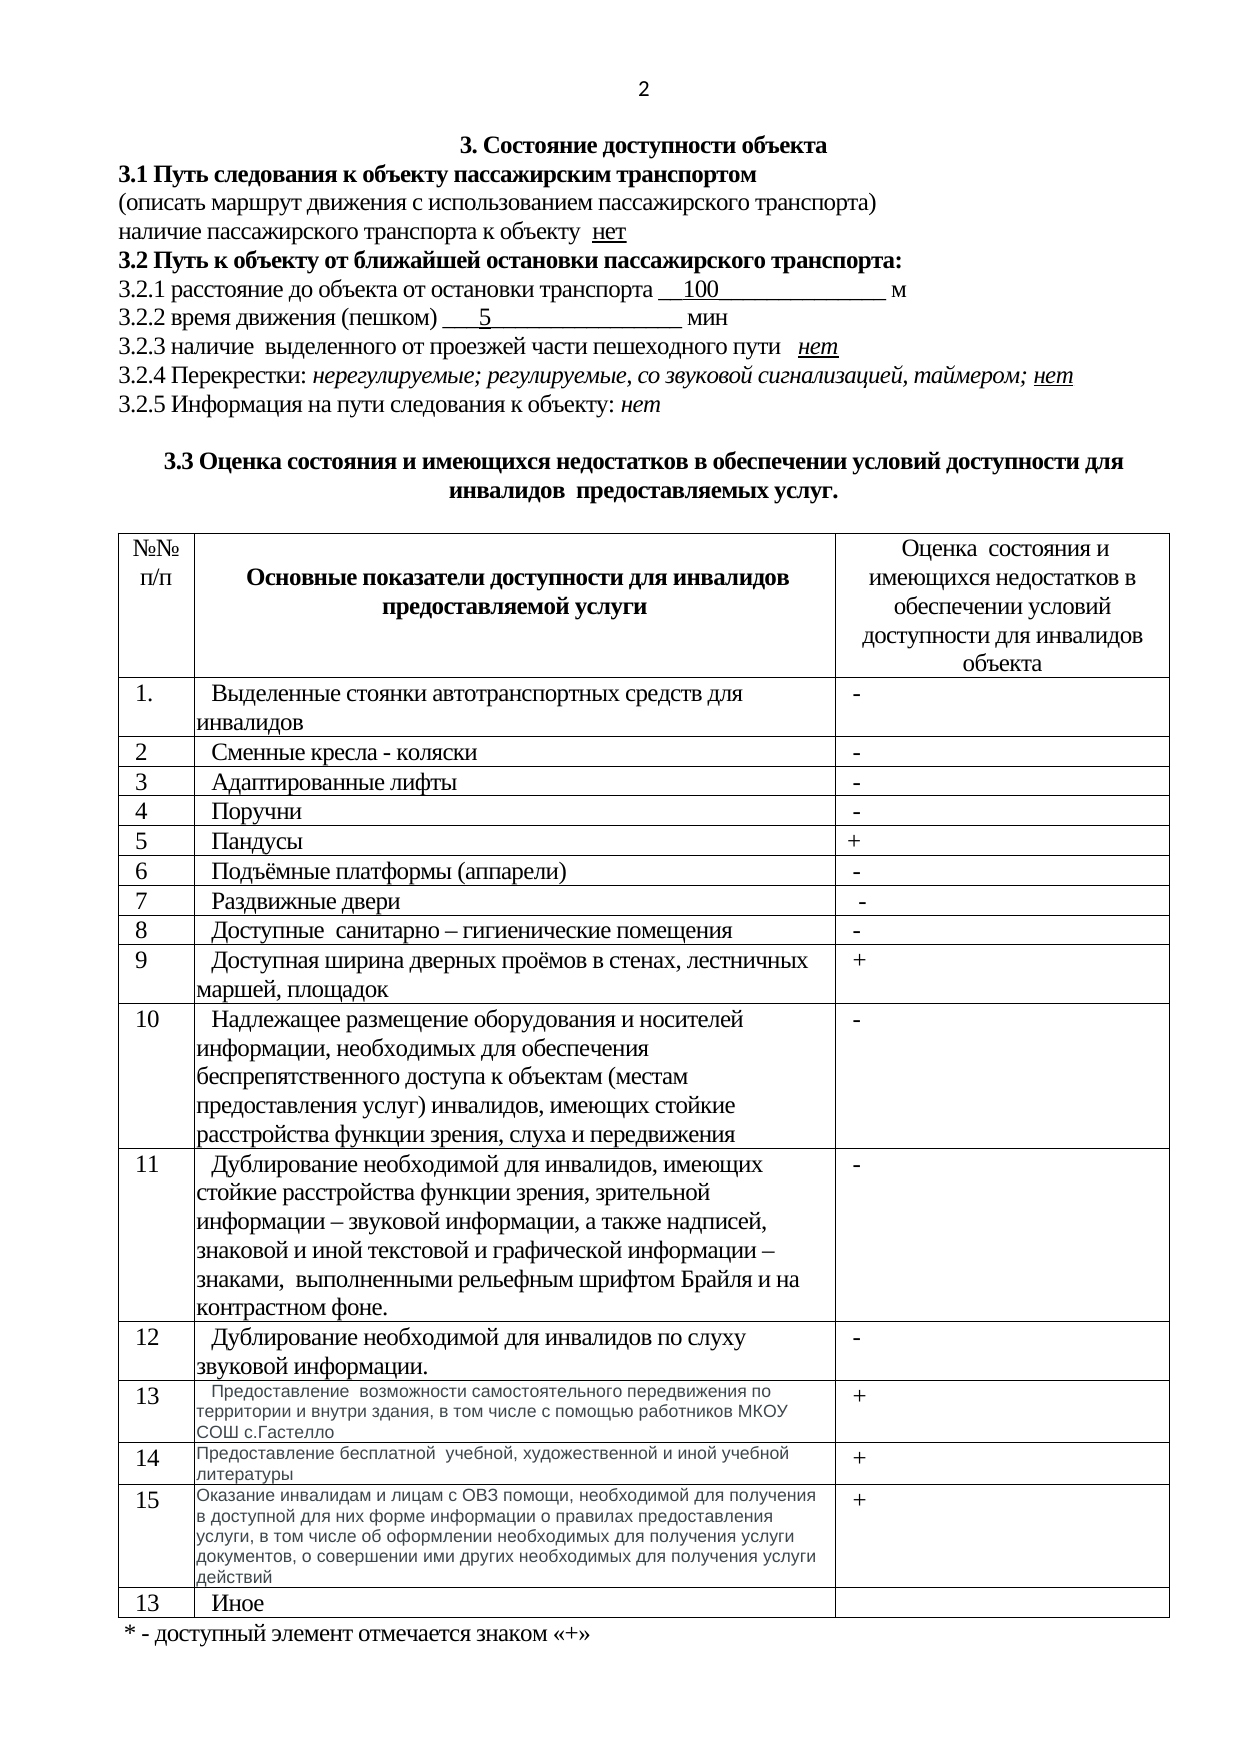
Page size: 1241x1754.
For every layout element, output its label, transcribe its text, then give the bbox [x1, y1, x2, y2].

text (описать маршрут движения с использованием пассажирского транспорта) [118, 187, 1169, 216]
table_cell - [836, 1149, 1169, 1321]
table_cell + [836, 1443, 1169, 1484]
table_cell 11 [119, 1149, 194, 1321]
table_cell - [836, 678, 1169, 736]
table_cell - [836, 1322, 1169, 1380]
table_cell 2 [119, 737, 194, 766]
text * - доступный элемент отмечается знаком «+» [118, 1618, 1169, 1647]
table_cell 13 [119, 1381, 194, 1442]
table_cell 13 [119, 1588, 194, 1617]
table_cell Иное [195, 1588, 835, 1617]
table_cell - [836, 856, 1169, 885]
table_cell + [836, 1485, 1169, 1587]
table_cell 14 [119, 1443, 194, 1484]
text 3.2.3 наличие выделенного от проезжей части пешеходного пути нет [118, 331, 1169, 360]
table_cell [836, 1588, 1169, 1617]
table_cell Дублирование необходимой для инвалидов, имеющих стойкие расстройства функции зрения, зрительной информации – звуковой информации, а также надписей, знаковой и иной текстовой и графической информации – знаками, выполненными рельефным шрифтом Брайля и на контрастном фоне. [195, 1149, 835, 1321]
table_cell + [836, 945, 1169, 1003]
table_cell Адаптированные лифты [195, 767, 835, 795]
table_cell 9 [119, 945, 194, 1003]
table_cell 7 [119, 886, 194, 914]
table_cell Раздвижные двери [195, 886, 835, 914]
table_cell - [836, 1004, 1169, 1148]
table_cell 8 [119, 916, 194, 944]
table_cell Дублирование необходимой для инвалидов по слуху звуковой информации. [195, 1322, 835, 1380]
table_cell + [836, 826, 1169, 855]
text 3.2 Путь к объекту от ближайшей остановки пассажирского транспорта: [118, 245, 1169, 274]
table_cell + [836, 1381, 1169, 1442]
table_cell Сменные кресла - коляски [195, 737, 835, 766]
text 3.2.1 расстояние до объекта от остановки транспорта __100______________ м [118, 274, 1169, 302]
table_cell 3 [119, 767, 194, 795]
table_cell Предоставление бесплатной учебной, художественной и иной учебной литературы [195, 1443, 835, 1484]
text 3.1 Путь следования к объекту пассажирским транспортом [118, 159, 1169, 187]
table_header №№ п/п [119, 534, 194, 677]
table_cell Предоставление возможности самостоятельного передвижения по территории и внутри здания, в том числе с помощью работников МКОУ СОШ с.Гастелло [334, 1381, 835, 1442]
table_header Основные показатели доступности для инвалидов предоставляемой услуги [195, 534, 835, 677]
table_header Оценка состояния и имеющихся недостатков в обеспечении условий доступности для инвалидов объекта [836, 534, 1169, 677]
text 3.2.4 Перекрестки: нерегулируемые; регулируемые, со звуковой сигнализацией, таймером; нет [118, 360, 1169, 389]
text 3.3 Оценка состояния и имеющихся недостатков в обеспечении условий доступности для инвалидов предоставляемых услуг. [118, 446, 1169, 504]
table_cell Доступные санитарно – гигиенические помещения [195, 916, 835, 944]
table_cell Надлежащее размещение оборудования и носителей информации, необходимых для обеспечения беспрепятственного доступа к объектам (местам предоставления услуг) инвалидов, имеющих стойкие расстройства функции зрения, слуха и передвижения [195, 1004, 835, 1148]
table_cell 6 [119, 856, 194, 885]
table_cell 4 [119, 796, 194, 825]
table_cell - [836, 737, 1169, 766]
table_cell Выделенные стоянки автотранспортных средств для инвалидов [195, 678, 835, 736]
table_cell Доступная ширина дверных проёмов в стенах, лестничных маршей, площадок [195, 945, 835, 1003]
table_cell - [836, 916, 1169, 944]
table_cell - [836, 886, 1169, 914]
table_cell Пандусы [195, 826, 835, 855]
table_cell 12 [119, 1322, 194, 1380]
table_cell 5 [119, 826, 194, 855]
table_cell - [836, 767, 1169, 795]
table_cell 10 [119, 1004, 194, 1148]
text 3. Состояние доступности объекта [118, 130, 1169, 159]
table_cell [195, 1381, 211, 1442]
text наличие пассажирского транспорта к объекту нет [118, 216, 1169, 245]
table_cell Оказание инвалидам и лицам с ОВЗ помощи, необходимой для получения в доступной для них форме информации о правилах предоставления услуги, в том числе об оформлении необходимых для получения услуги документов, о совершении ими других необходимых для получения услуги действий [272, 1485, 835, 1587]
text 3.2.5 Информация на пути следования к объекту: нет [118, 389, 1169, 417]
table_cell - [836, 796, 1169, 825]
table_cell 1. [119, 678, 194, 736]
table_cell 15 [119, 1485, 194, 1587]
table_cell Подъёмные платформы (аппарели) [195, 856, 835, 885]
table_cell Поручни [195, 796, 835, 825]
text 3.2.2 время движения (пешком) ___5________________ мин [118, 302, 1169, 331]
